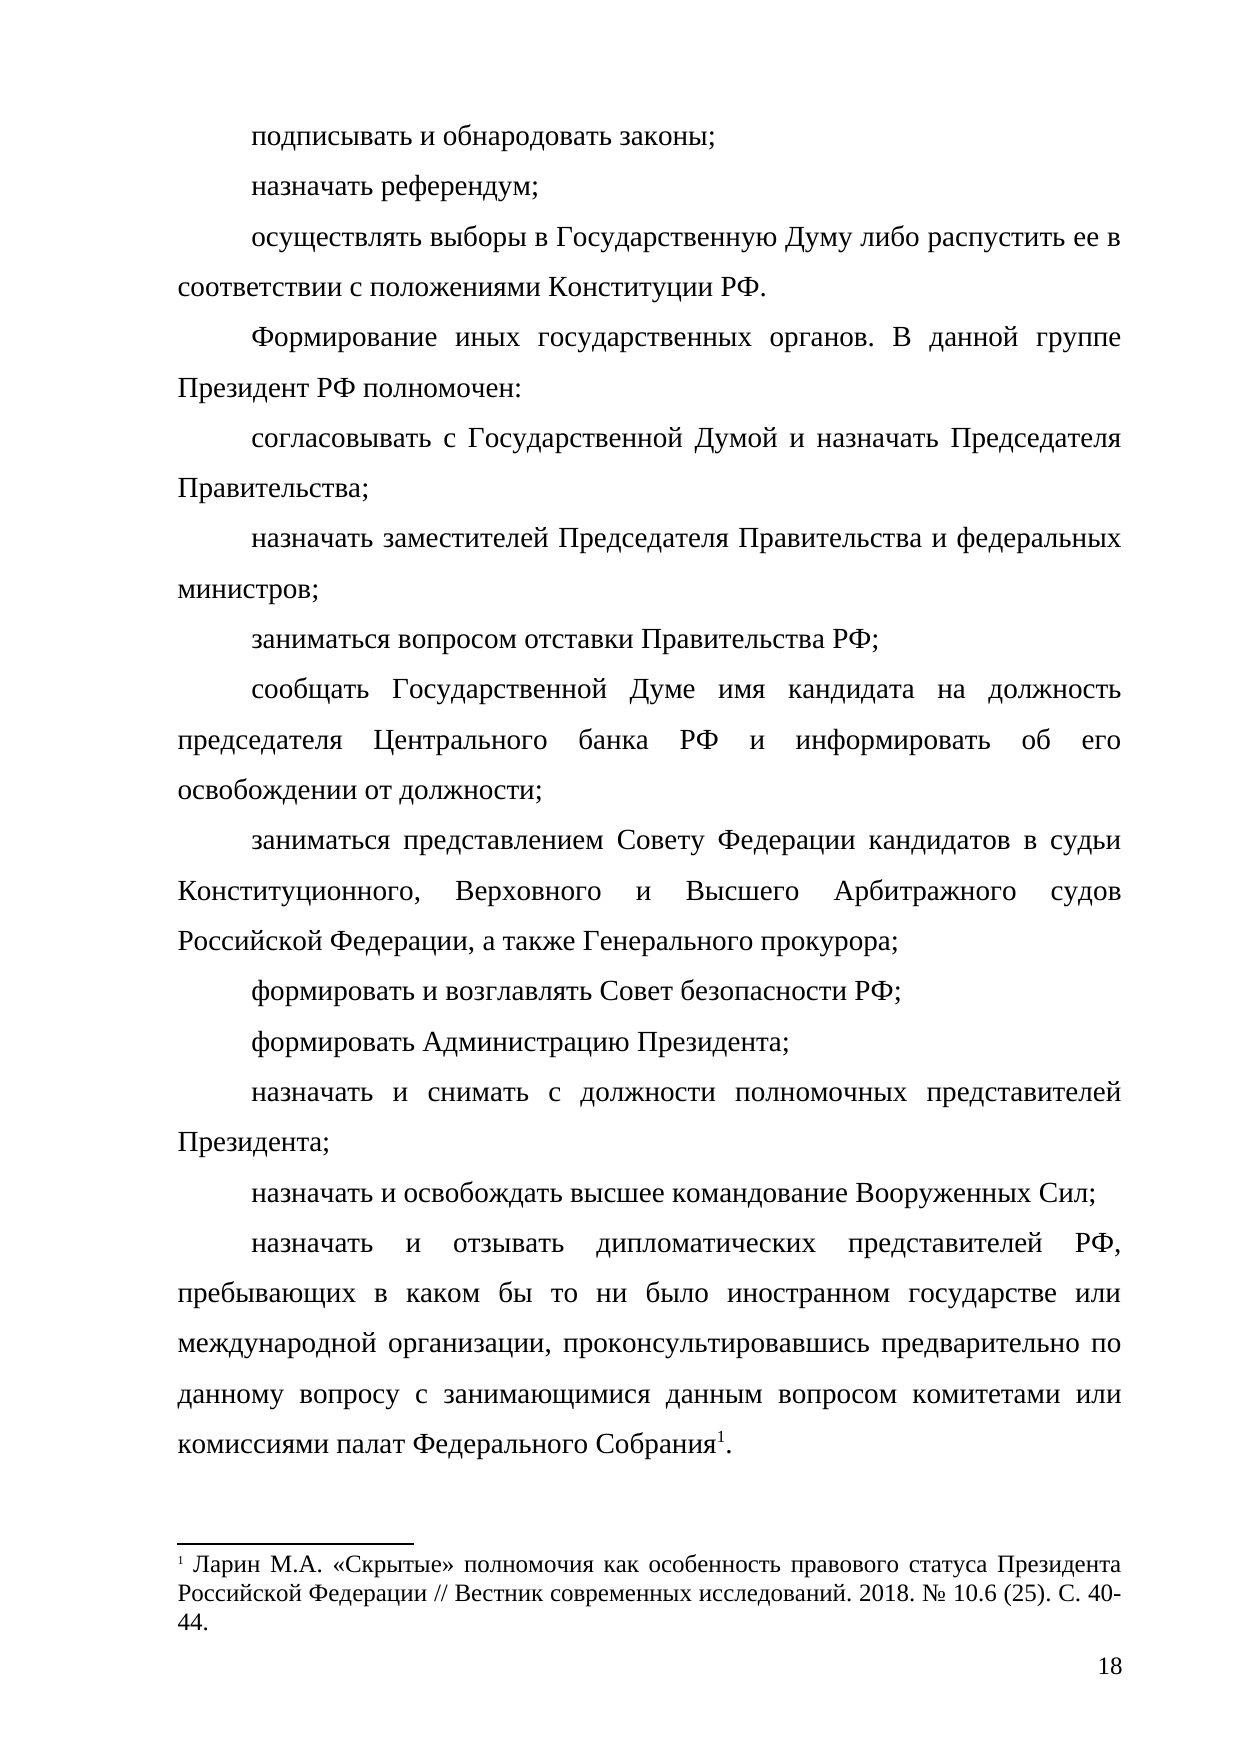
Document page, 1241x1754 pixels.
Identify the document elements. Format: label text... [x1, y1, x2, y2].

text заниматься вопросом отставки Правительства РФ; [177, 621, 1122, 655]
text назначать и отзывать дипломатических представителей РФ, пребывающих в каком бы то ни было иностранном государстве или международной организации, проконсультировавшись предварительно по данному вопросу с занимающимися данным вопросом комитетами или комиссиями палат Федерального Собрания. [177, 1225, 1122, 1460]
text назначать референдум; [177, 168, 1122, 202]
text формировать Администрацию Президента; [177, 1024, 1122, 1057]
text подписывать и обнародовать законы; [177, 118, 1122, 152]
text назначать и освобождать высшее командование Вооруженных Сил; [177, 1175, 1122, 1208]
text Формирование иных государственных органов. В данной группе Президент РФ полномочен: [177, 319, 1122, 403]
text формировать и возглавлять Совет безопасности РФ; [177, 973, 1122, 1007]
text сообщать Государственной Думе имя кандидата на должность председателя Центрального банка РФ и информировать об его освобождении от должности; [177, 672, 1122, 806]
text заниматься представлением Совету Федерации кандидатов в судьи Конституционного, Верховного и Высшего Арбитражного судов Российской Федерации, а также Генерального прокурора; [177, 822, 1122, 957]
text осуществлять выборы в Государственную Думу либо распустить ее в соответствии с положениями Конституции РФ. [177, 219, 1122, 303]
text согласовывать с Государственной Думой и назначать Председателя Правительства; [177, 420, 1122, 504]
text назначать заместителей Председателя Правительства и федеральных министров; [177, 521, 1122, 604]
text назначать и снимать с должности полномочных представителей Президента; [177, 1074, 1122, 1158]
